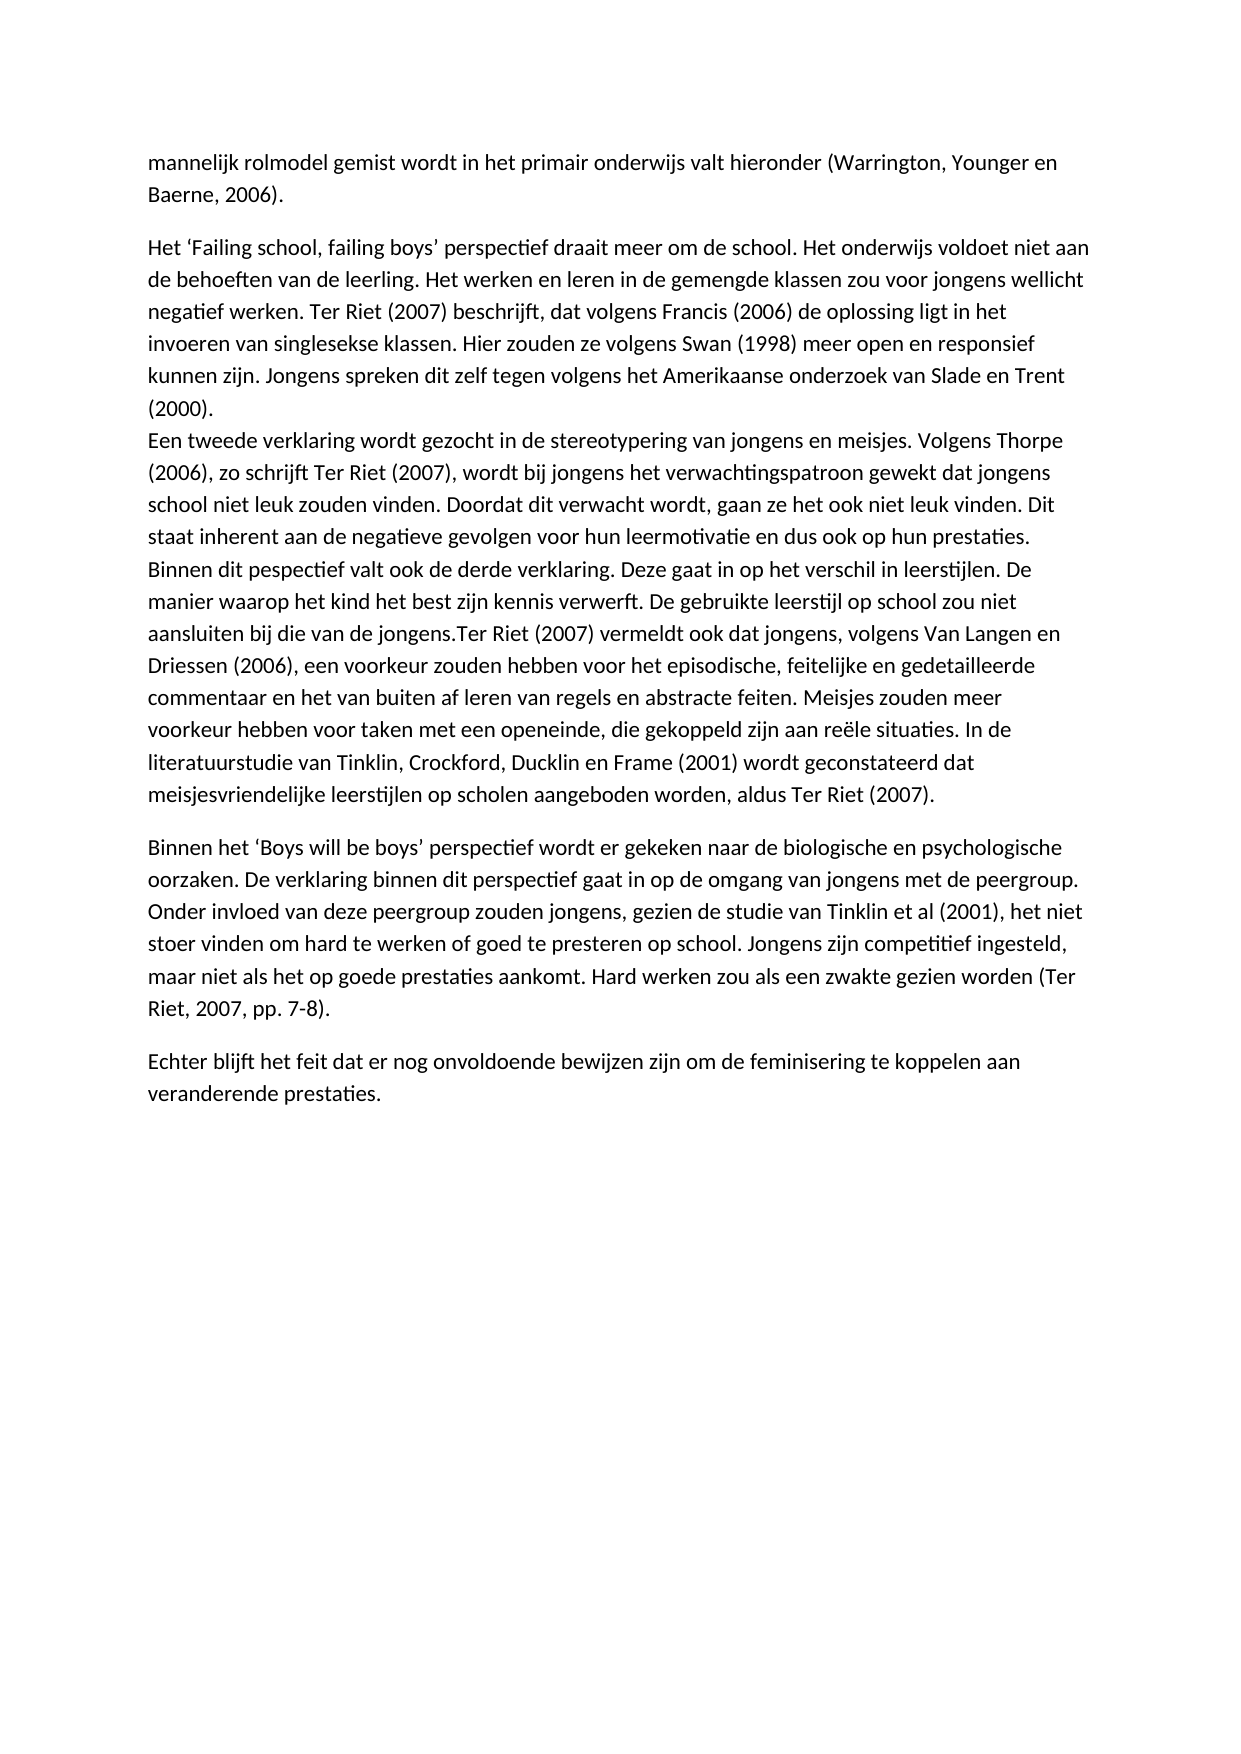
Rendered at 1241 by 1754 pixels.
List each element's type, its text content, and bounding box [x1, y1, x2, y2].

text Binnen het ‘Boys will be boys’ perspectief wordt er gekeken naar de biologische en psychologische oorzaken. De verklaring binnen dit perspectief gaat in op de omgang van jongens met de peergroup. Onder invloed van deze peergroup zouden jongens, gezien de studie van Tinklin et al (2001), het niet stoer vinden om hard te werken of goed te presteren op school. Jongens zijn competitief ingesteld, maar niet als het op goede prestaties aankomt. Hard werken zou als een zwakte gezien worden (Ter Riet, 2007, pp. 7-8). [148, 833, 1093, 1022]
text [148, 148, 1093, 208]
text Echter blijft het feit dat er nog onvoldoende bewijzen zijn om de feminisering te koppelen aan veranderende prestaties. [148, 1047, 1093, 1107]
text Het ‘Failing school, failing boys’ perspectief draait meer om de school. Het onderwijs voldoet niet aan de behoeften van de leerling. Het werken en leren in de gemengde klassen zou voor jongens wellicht negatief werken. Ter Riet (2007) beschrijft, dat volgens Francis (2006) de oplossing ligt in het invoeren van singlesekse klassen. Hier zouden ze volgens Swan (1998) meer open en responsief kunnen zijn. Jongens spreken dit zelf tegen volgens het Amerikaanse onderzoek van Slade en Trent (2000). Een tweede verklaring wordt gezocht in de stereotypering van jongens en meisjes. Volgens Thorpe (2006), zo schrijft Ter Riet (2007), wordt bij jongens het verwachtingspatroon gewekt dat jongens school niet leuk zouden vinden. Doordat dit verwacht wordt, gaan ze het ook niet leuk vinden. Dit staat inherent aan de negatieve gevolgen voor hun leermotivatie en dus ook op hun prestaties. Binnen dit pespectief valt ook de derde verklaring. Deze gaat in op het verschil in leerstijlen. De manier waarop het kind het best zijn kennis verwerft. De gebruikte leerstijl op school zou niet aansluiten bij die van de jongens.Ter Riet (2007) vermeldt ook dat jongens, volgens Van Langen en Driessen (2006), een voorkeur zouden hebben voor het episodische, feitelijke en gedetailleerde commentaar en het van buiten af leren van regels en abstracte feiten. Meisjes zouden meer voorkeur hebben voor taken met een openeinde, die gekoppeld zijn aan reële situaties. In de literatuurstudie van Tinklin, Crockford, Ducklin en Frame (2001) wordt geconstateerd dat meisjesvriendelijke leerstijlen op scholen aangeboden worden, aldus Ter Riet (2007). [148, 233, 1093, 808]
